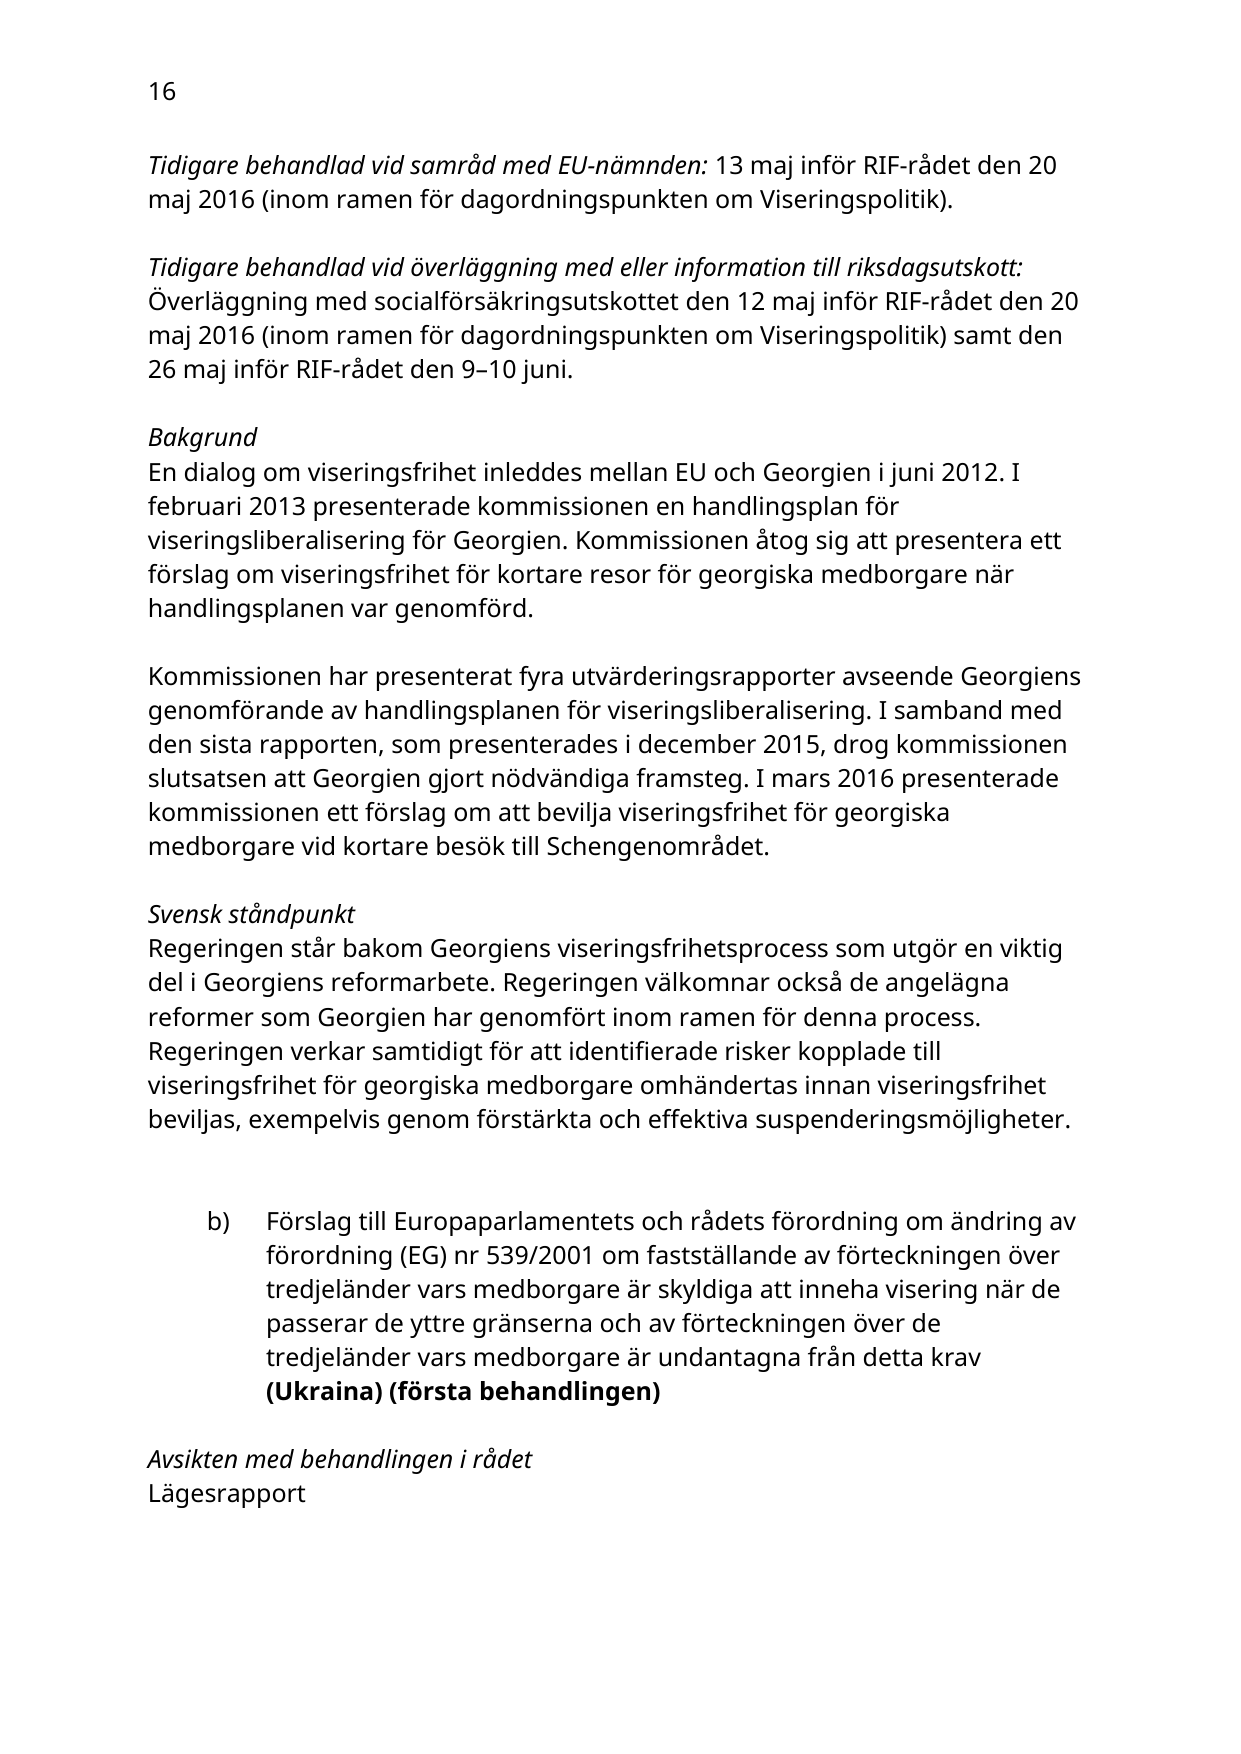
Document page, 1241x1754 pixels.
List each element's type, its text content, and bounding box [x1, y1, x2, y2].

text En dialog om viseringsfrihet inleddes mellan EU och Georgien i juni 2012. I februari 2013 presenterade kommissionen en handlingsplan för viseringsliberalisering för Georgien. Kommissionen åtog sig att presentera ett förslag om viseringsfrihet för kortare resor för georgiska medborgare när handlingsplanen var genomförd. [148, 454, 1093, 624]
text Avsikten med behandlingen i rådet [148, 1442, 1093, 1476]
text Tidigare behandlad vid överläggning med eller information till riksdagsutskott: Överläggning med socialförsäkringsutskottet den 12 maj inför RIF-rådet den 20 maj 2016 (inom ramen för dagordningspunkten om Viseringspolitik) samt den 26 maj inför RIF-rådet den 9–10 juni. [148, 250, 1093, 386]
text Kommissionen har presenterat fyra utvärderingsrapporter avseende Georgiens genomförande av handlingsplanen för viseringsliberalisering. I samband med den sista rapporten, som presenterades i december 2015, drog kommissionen slutsatsen att Georgien gjort nödvändiga framsteg. I mars 2016 presenterade kommissionen ett förslag om att bevilja viseringsfrihet för georgiska medborgare vid kortare besök till Schengenområdet. [148, 658, 1093, 863]
text Regeringen står bakom Georgiens viseringsfrihetsprocess som utgör en viktig del i Georgiens reformarbete. Regeringen välkomnar också de angelägna reformer som Georgien har genomfört inom ramen för denna process. Regeringen verkar samtidigt för att identifierade risker kopplade till viseringsfrihet för georgiska medborgare omhändertas innan viseringsfrihet beviljas, exempelvis genom förstärkta och effektiva suspenderingsmöjligheter. [148, 931, 1093, 1135]
text Bakgrund [148, 420, 1093, 454]
text Svensk ståndpunkt [148, 897, 1093, 931]
text Tidigare behandlad vid samråd med EU-nämnden: 13 maj inför RIF-rådet den 20 maj 2016 (inom ramen för dagordningspunkten om Viseringspolitik). [148, 148, 1093, 216]
text b) Förslag till Europaparlamentets och rådets förordning om ändring av förordning (EG) nr 539/2001 om fastställande av förteckningen över tredjeländer vars medborgare är skyldiga att inneha visering när de passerar de yttre gränserna och av förteckningen över de tredjeländer vars medborgare är undantagna från detta krav (Ukraina) (första behandlingen) [207, 1203, 1093, 1408]
text Lägesrapport [148, 1476, 1093, 1510]
